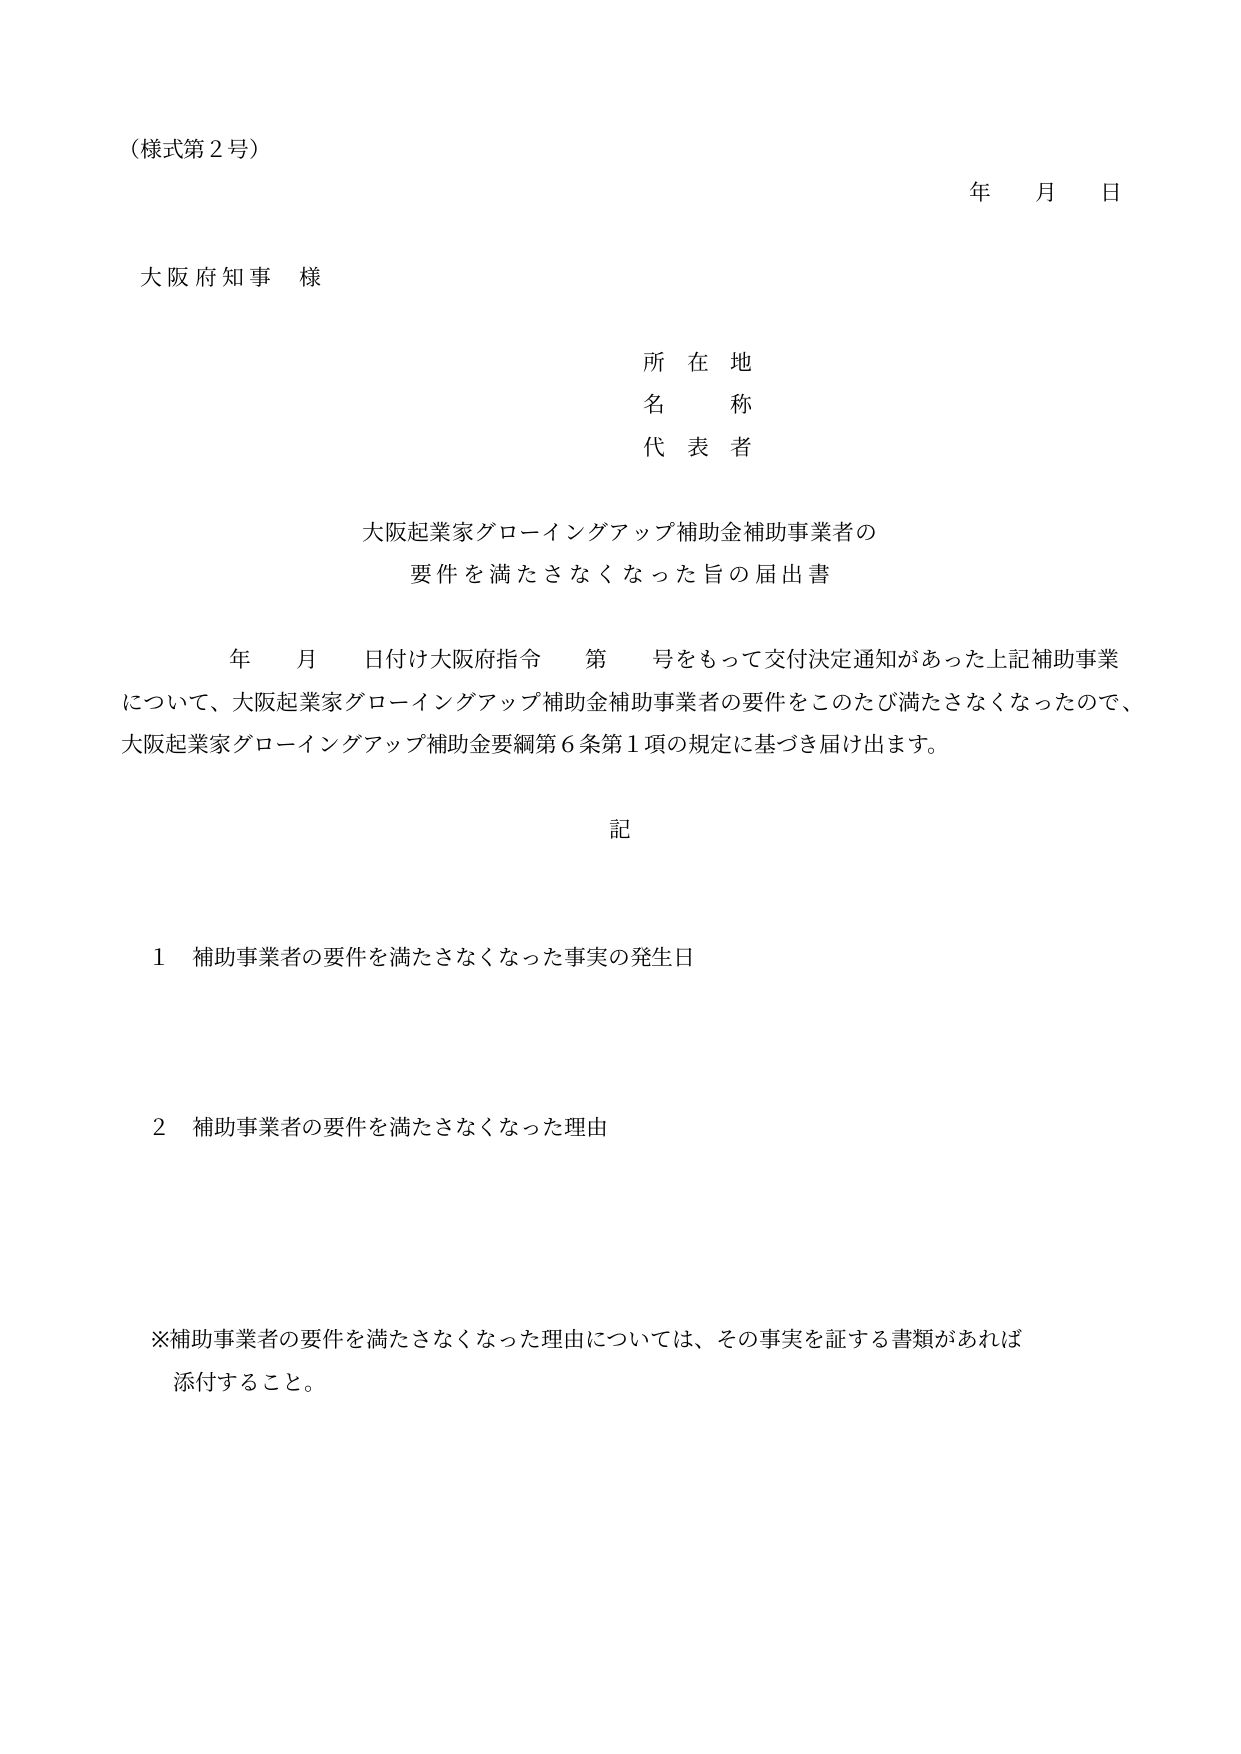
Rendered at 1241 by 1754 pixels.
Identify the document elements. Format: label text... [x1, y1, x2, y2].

text 要件を満たさなくなった旨の届出書 [118, 552, 1122, 594]
text 名 称 [556, 382, 1122, 424]
text ※補助事業者の要件を満たさなくなった理由については、その事実を証する書類があれば [151, 1317, 1122, 1359]
text 大 阪 府 知 事 様 [118, 254, 1122, 297]
text 大阪起業家グローイングアップ補助金補助事業者の [118, 509, 1122, 552]
text 添付すること。 [162, 1359, 1122, 1402]
text 代 表 者 [643, 424, 1122, 467]
text １ 補助事業者の要件を満たさなくなった事実の発生日 [118, 934, 1122, 977]
text 所 在 地 [643, 339, 1122, 382]
text （様式第２号） [118, 127, 1122, 169]
text 年 月 日 [118, 169, 1122, 212]
text 記 [118, 807, 1122, 849]
text 年 月 日付け大阪府指令 第 号をもって交付決定通知があった上記補助事業について、大阪起業家グローイングアップ補助金補助事業者の要件をこのたび満たさなくなったので、大阪起業家グローイングアップ補助金要綱第６条第１項の規定に基づき届け出ます。 [118, 637, 1122, 764]
text ２ 補助事業者の要件を満たさなくなった理由 [118, 1104, 1122, 1147]
